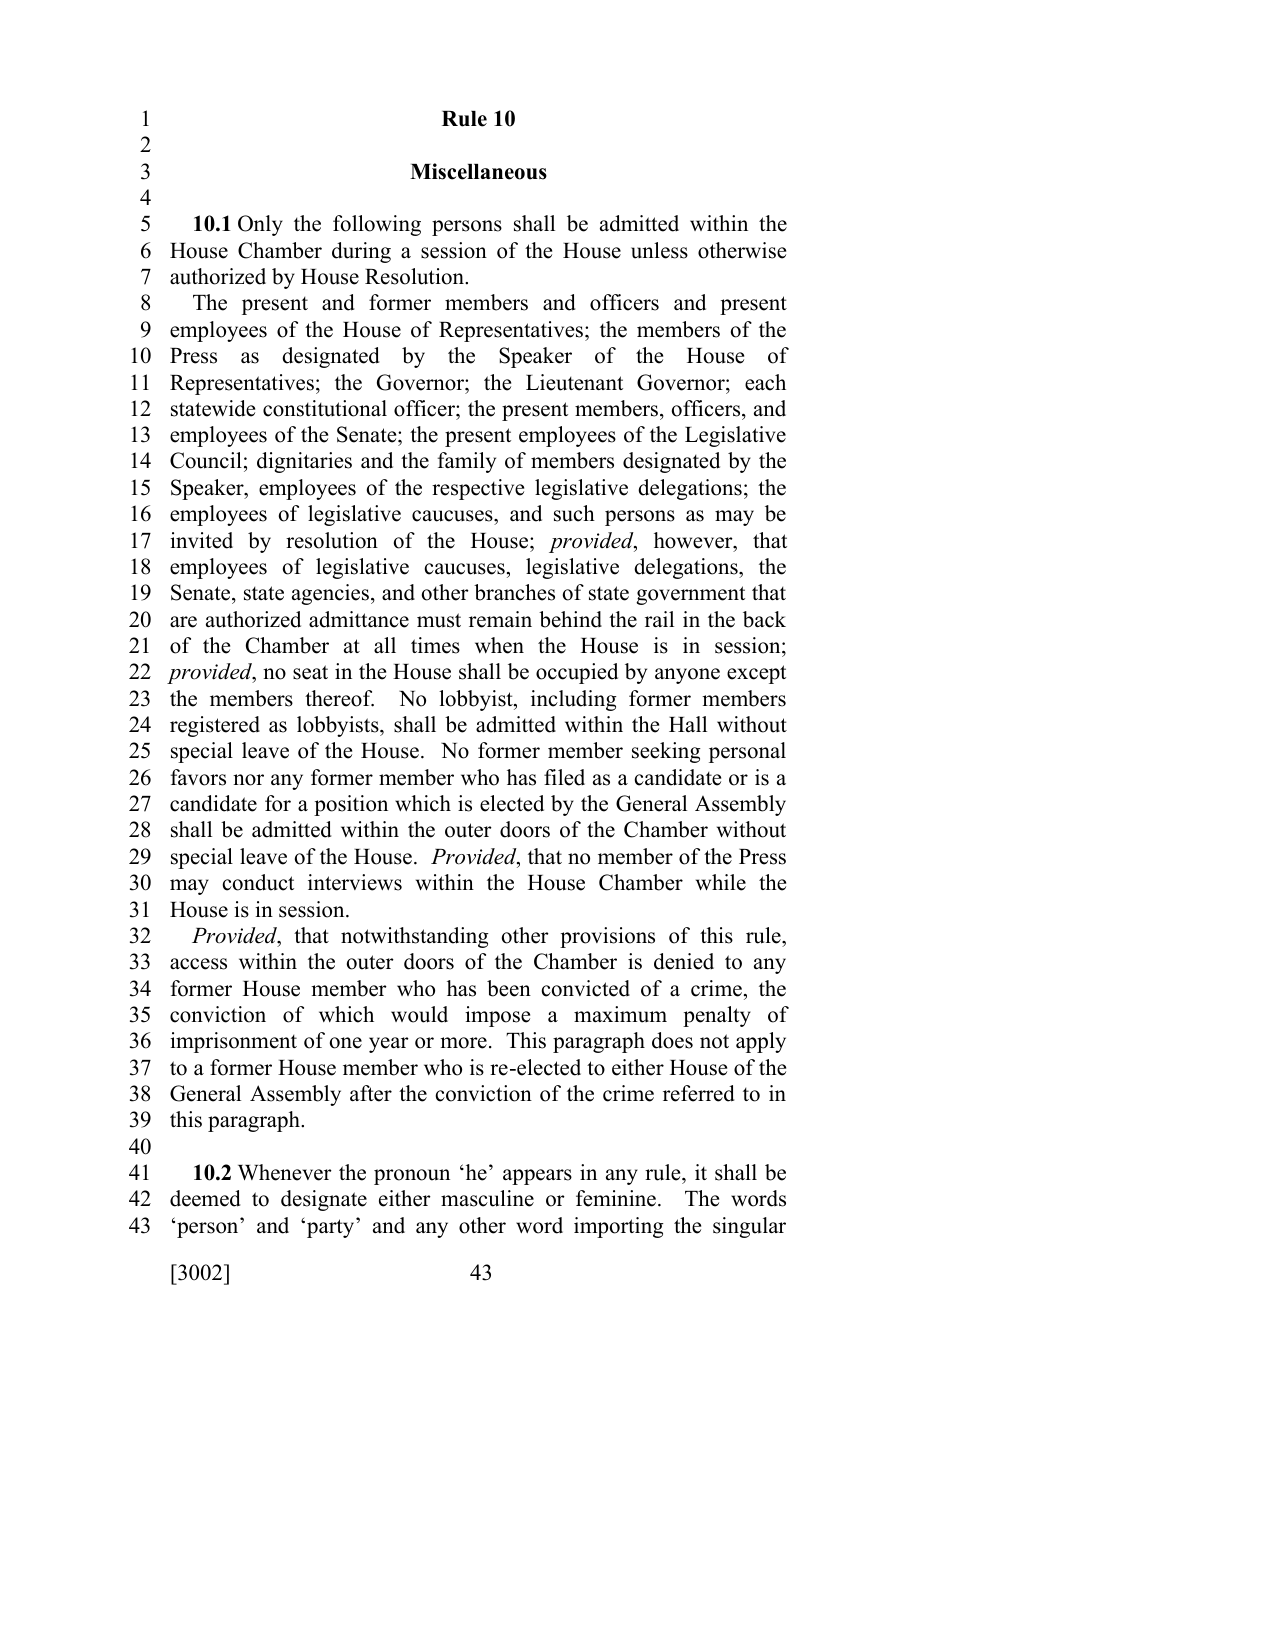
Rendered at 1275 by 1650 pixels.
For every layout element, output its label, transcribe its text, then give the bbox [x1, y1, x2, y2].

text The present and former members and officers and present employees of the House of Representatives; the members of the Press as designated by the Speaker of the House of Representatives; the Governor; the Lieutenant Governor; each statewide constitutional officer; the present members, officers, and employees of the Senate; the present employees of the Legislative Council; dignitaries and the family of members designated by the Speaker, employees of the respective legislative delegations; the employees of legislative caucuses, and such persons as may be invited by resolution of the House; provided, however, that employees of legislative caucuses, legislative delegations, the Senate, state agencies, and other branches of state government that are authorized admittance must remain behind the rail in the back of the Chamber at all times when the House is in session; provided, no seat in the House shall be occupied by anyone except the members thereof. No lobbyist, including former members registered as lobbyists, shall be admitted within the Hall without special leave of the House. No former member seeking personal favors nor any former member who has filed as a candidate or is a candidate for a position which is elected by the General Assembly shall be admitted within the outer doors of the Chamber without special leave of the House. Provided, that no member of the Press may conduct interviews within the House Chamber while the House is in session. [169, 289, 787, 922]
text Miscellaneous [169, 158, 787, 184]
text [169, 1159, 787, 1238]
text Rule 10 [169, 105, 787, 131]
text 10.1 Only the following persons shall be admitted within the House Chamber during a session of the House unless otherwise authorized by House Resolution. [169, 210, 787, 289]
text Provided, that notwithstanding other provisions of this rule, access within the outer doors of the Chamber is denied to any former House member who has been convicted of a crime, the conviction of which would impose a maximum penalty of imprisonment of one year or more. This paragraph does not apply to a former House member who is re-elected to either House of the General Assembly after the conviction of the crime referred to in this paragraph. [169, 922, 787, 1133]
